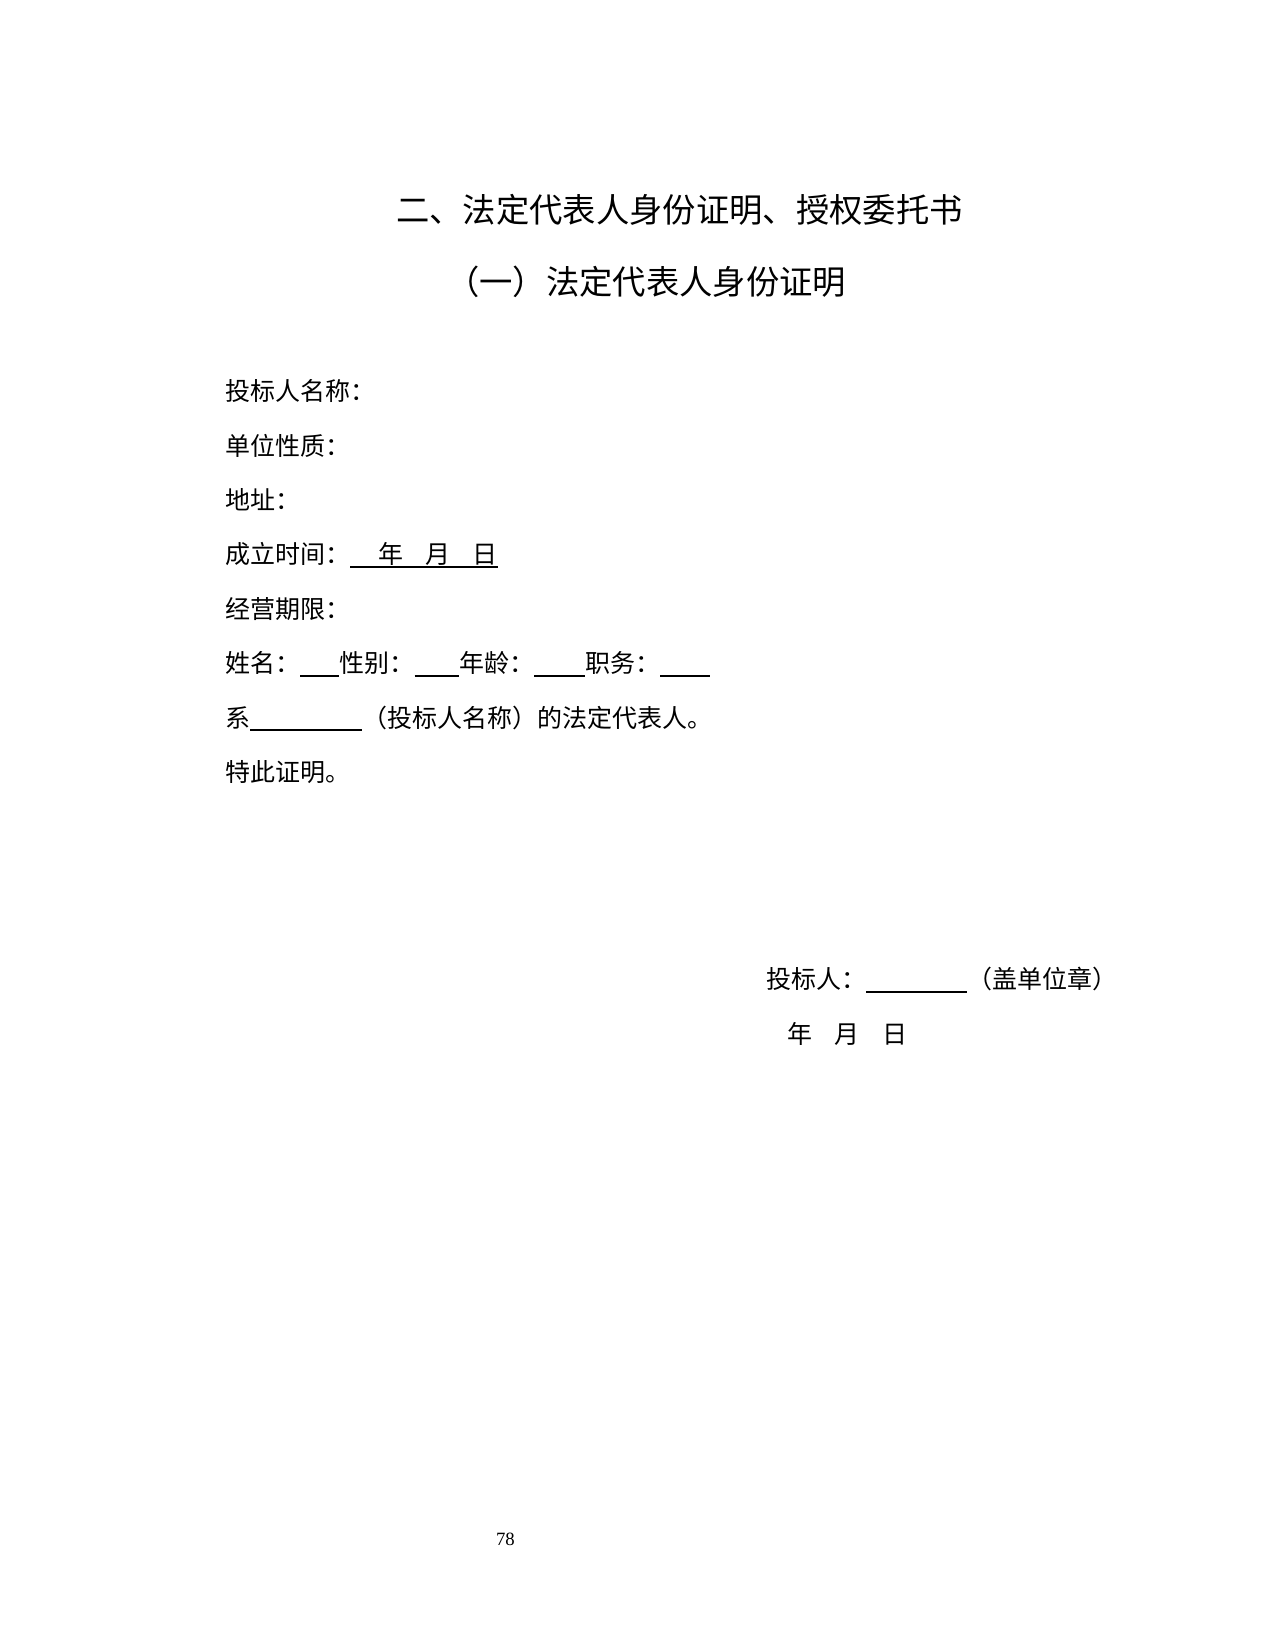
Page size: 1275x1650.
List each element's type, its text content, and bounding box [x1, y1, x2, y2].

text 单位性质： [175, 426, 1117, 462]
text 投标人： （盖单位章） [175, 960, 1117, 996]
text 特此证明。 [175, 752, 1117, 789]
text 经营期限： [175, 589, 1117, 626]
text 姓名： 性别： 年龄： 职务： [175, 644, 1117, 680]
text 系 （投标人名称）的法定代表人。 [175, 698, 1117, 734]
text 成立时间： 年 月 日 [175, 535, 1117, 571]
text 地址： [175, 481, 1117, 517]
text （一）法定代表人身份证明 [175, 256, 1117, 304]
text 二、法定代表人身份证明、授权委托书 [175, 183, 1117, 232]
text 投标人名称： [175, 372, 1117, 408]
text 年 月 日 [175, 1014, 1067, 1051]
